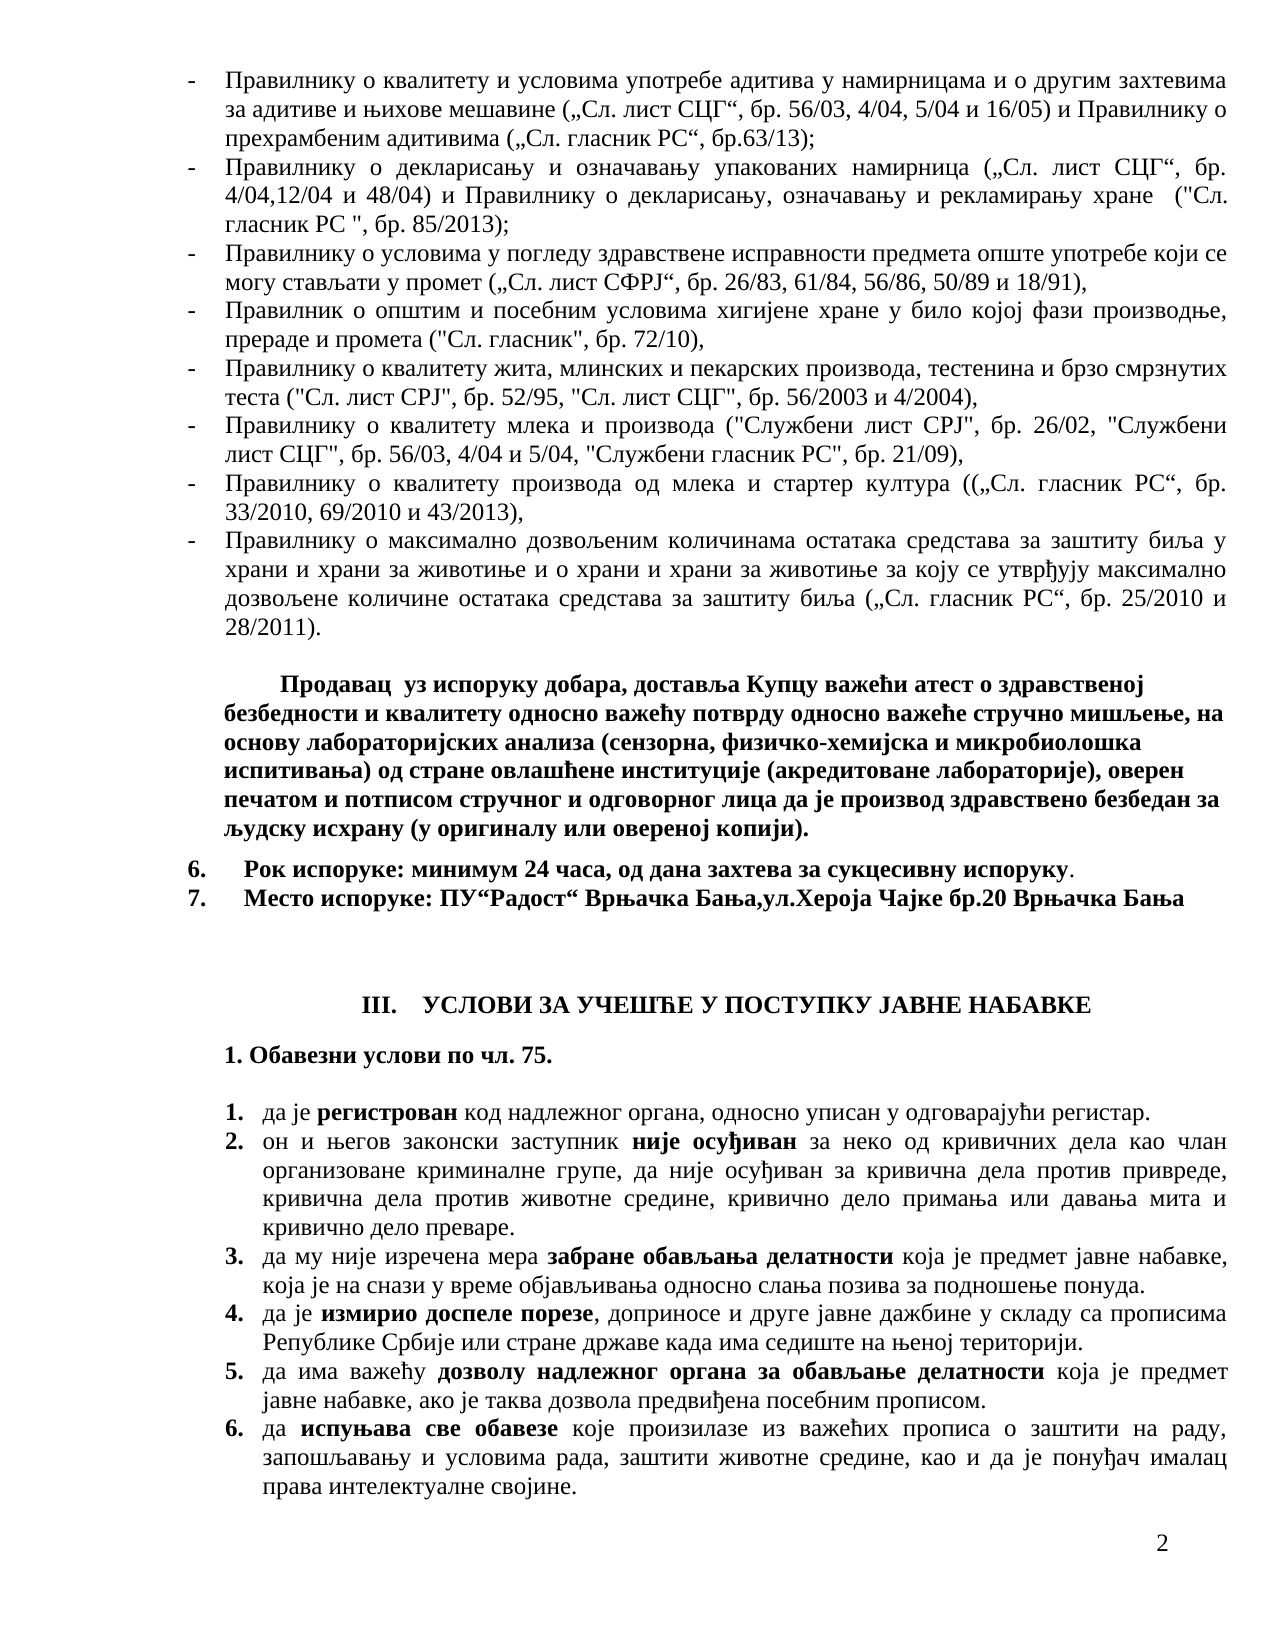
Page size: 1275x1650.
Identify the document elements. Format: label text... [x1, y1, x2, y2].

list Правилнику о декларисању и означавању упакованих намирница („Сл. лист СЦГ“, бр. 4/04,12/04 и 48/04) и Правилнику о декларисању, означавању и рекламирању хране ("Сл. гласник РС ", бр. 85/2013); [187, 152, 1228, 238]
subtitle III. УСЛОВИ ЗА УЧЕШЋЕ У ПОСТУПКУ ЈАВНЕ НАБАВКЕ [224, 990, 1228, 1019]
list Правилнику о максимално дозвољеним количинама остатака средстава за заштиту биља у храни и храни за животиње и о храни и храни за животиње за коју се утврђују максимално дозвољене количине остатака средстава за заштиту биља („Сл. гласник РС“, бр. 25/2010 и 28/2011). [187, 526, 1228, 641]
list Правилнику о квалитету млека и производа ("Службени лист СРЈ", бр. 26/02, "Службени лист СЦГ", бр. 56/03, 4/04 и 5/04, "Службени гласник РС", бр. 21/09), [187, 411, 1228, 468]
text 6. Рок испоруке: минимум 24 часа, од дана захтева за сукцесивну испоруку. [150, 854, 1228, 883]
list Правилнику о квалитету и условима употребе адитива у намирницама и о другим захтевима за адитиве и њихове мешавине („Сл. лист СЦГ“, бр. 56/03, 4/04, 5/04 и 16/05) и Правилнику о прехрамбеним адитивима („Сл. гласник РС“, бр.63/13); [187, 66, 1228, 152]
list он и његов законски заступник није осуђиван за неко од кривичних дела као члан организоване криминалне групе, да није осуђиван за кривична дела против привреде, кривична дела против животне средине, кривично дело примања или давања мита и кривично дело преваре. [225, 1126, 1228, 1241]
list да је измирио доспеле порезе, доприносе и друге јавне дажбине у складу са прописима Републике Србије или стране државе када има седиште на њеној територији. [225, 1298, 1228, 1356]
subtitle 1. Обавезни услови по чл. 75. [224, 1040, 1228, 1068]
text 2 [262, 1528, 1228, 1557]
text Продавац уз испоруку добара, доставља Купцу важећи атест о здравственој безбедности и квалитету односно важећу потврду односно важеће стручно мишљење, на основу лабораторијских анализа (сензорна, физичко-хемијска и микробиолошка испитивања) од стране овлашћене институције (акредитоване лабораторије), оверен печатом и потписом стручног и одговорног лица да је производ здравствено безбедан за људску исхрану (у оригиналу или овереној копији). [224, 669, 1228, 842]
list да испуњава све обавезе које произилазе из важећих прописа о заштити на раду, запошљавању и условима рада, заштити животне средине, као и да је понуђач ималац права интелектуалне својине. [225, 1413, 1228, 1500]
list да је регистрован код надлежног органа, односно уписан у одговарајући регистар. [225, 1097, 1228, 1126]
list Правилник о општим и посебним условима хигијене хране у било којој фази производње, прераде и промета ("Сл. гласник", бр. 72/10), [187, 296, 1228, 353]
list да има важећу дозволу надлежног органа за обављање делатности која је предмет јавне набавке, ако је таква дозвола предвиђена посебним прописом. [225, 1356, 1228, 1413]
list Правилнику о условима у погледу здравствене исправности предмета опште употребе који се могу стављати у промет („Сл. лист СФРЈ“, бр. 26/83, 61/84, 56/86, 50/89 и 18/91), [187, 238, 1228, 296]
list Правилнику о квалитету производа од млека и стартер култура ((„Сл. гласник РС“, бр. 33/2010, 69/2010 и 43/2013), [187, 468, 1228, 526]
list Правилнику о квалитету жита, млинских и пекарских производа, тестенина и брзо смрзнутих теста ("Сл. лист СРЈ", бр. 52/95, "Сл. лист СЦГ", бр. 56/2003 и 4/2004), [187, 353, 1228, 411]
text 7. Место испоруке: ПУ“Радост“ Врњачка Бања,ул.Хероја Чајке бр.20 Врњачка Бања [150, 883, 1228, 912]
list да му није изречена мера забране обављања делатности која је предмет јавне набавке, која је на снази у време објављивања односно слања позива за подношење понуда. [225, 1241, 1228, 1298]
